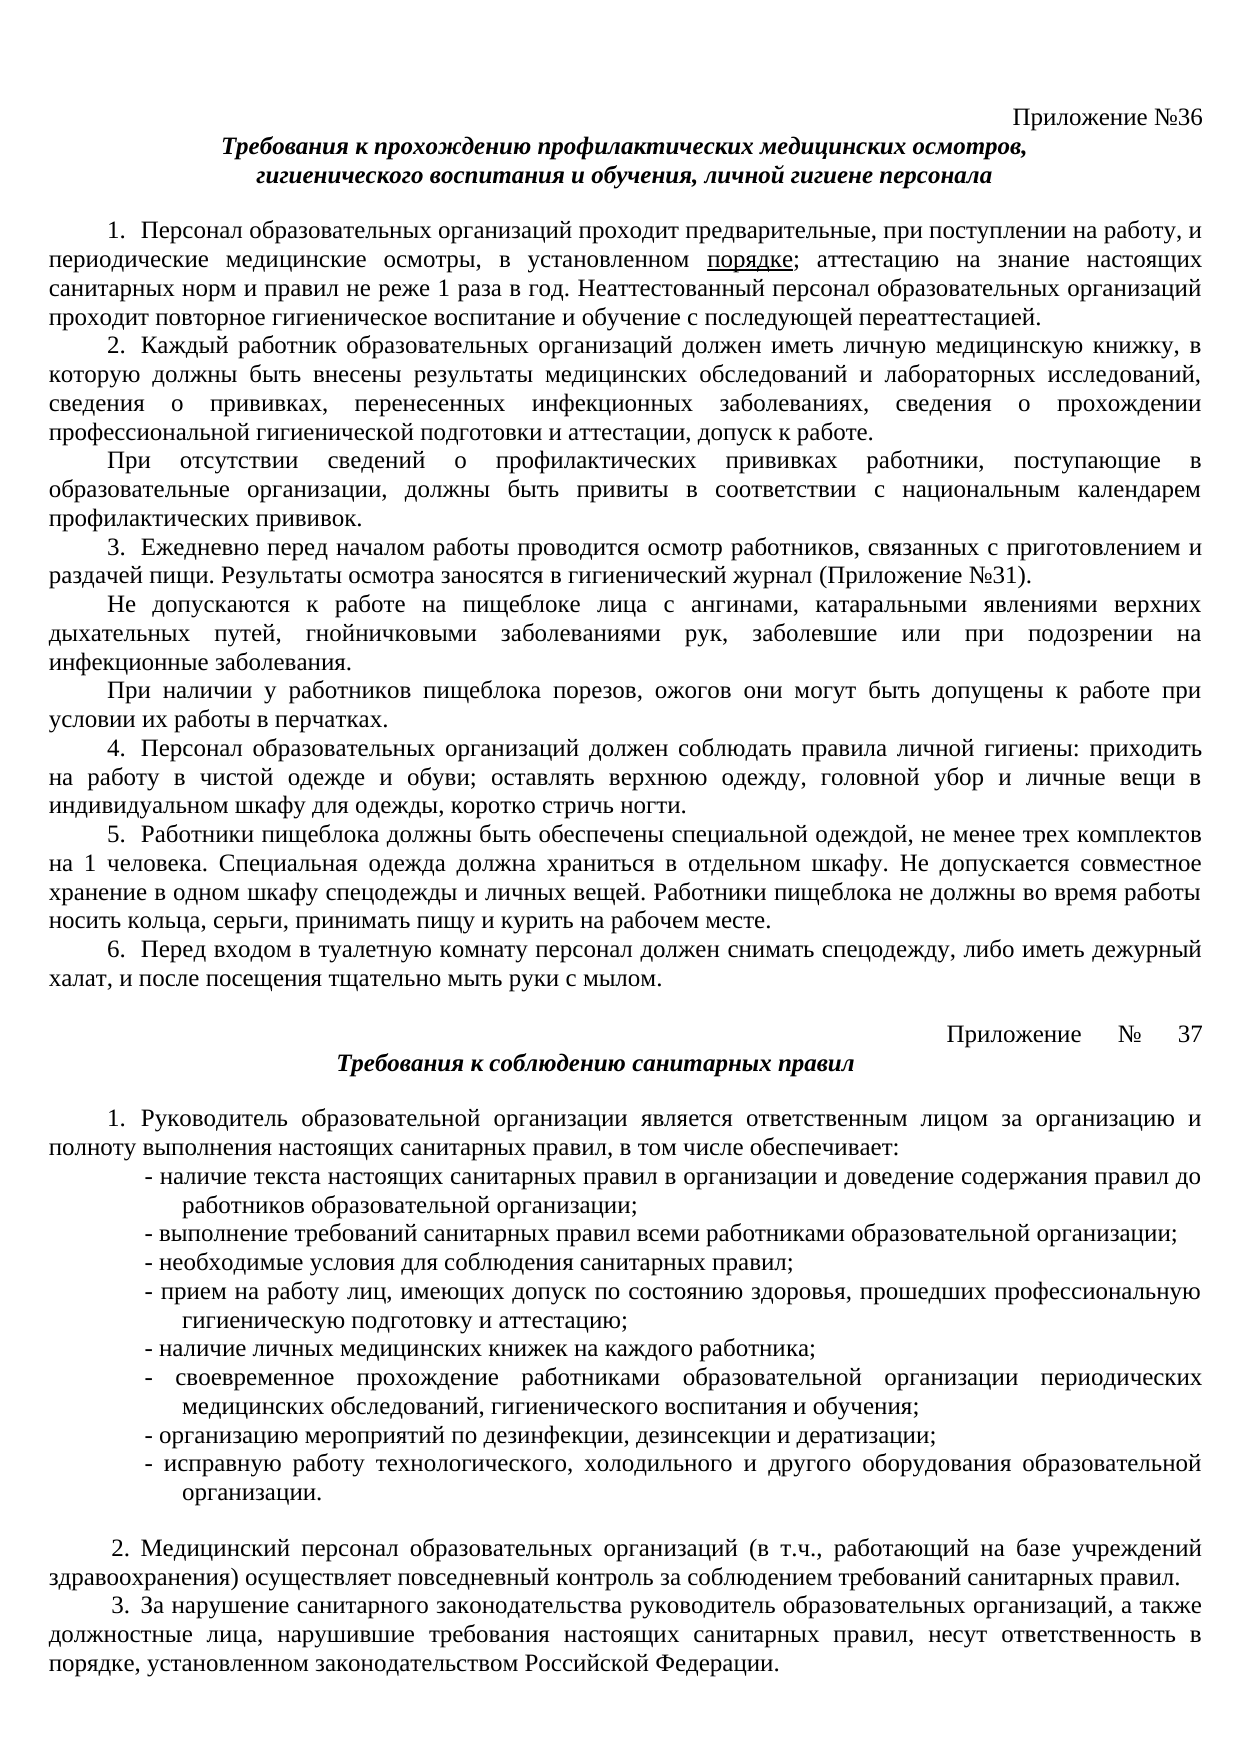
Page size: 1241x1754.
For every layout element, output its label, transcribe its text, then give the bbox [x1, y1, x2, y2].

list Ежедневно перед началом работы проводится осмотр работников, связанных с приготовлением и раздачей пищи. Результаты осмотра заносятся в гигиенический журнал (Приложение №31). [48, 532, 1203, 589]
text Приложение № 37 Требования к соблюдению санитарных правил [336, 1019, 1203, 1076]
text - наличие личных медицинских книжек на каждого работника; [144, 1333, 1203, 1362]
text - необходимые условия для соблюдения санитарных правил; [144, 1247, 1203, 1276]
text - прием на работу лиц, имеющих допуск по состоянию здоровья, прошедших профессиональную гигиеническую подготовку и аттестацию; [144, 1276, 1203, 1333]
list Работники пищеблока должны быть обеспечены специальной одеждой, не менее трех комплектов на 1 человека. Специальная одежда должна храниться в отдельном шкафу. Не допускается совместное хранение в одном шкафу спецодежды и личных вещей. Работники пищеблока не должны во время работы носить кольца, серьги, принимать пищу и курить на рабочем месте. [48, 819, 1203, 934]
text Требования к прохождению профилактических медицинских осмотров, гигиенического воспитания и обучения, личной гигиене персонала [48, 131, 1203, 188]
list Медицинский персонал образовательных организаций (в т.ч., работающий на базе учреждений здравоохранения) осуществляет повседневный контроль за соблюдением требований санитарных правил. [48, 1533, 1203, 1591]
list Персонал образовательных организаций проходит предварительные, при поступлении на работу, и периодические медицинские осмотры, в установленном порядке; аттестацию на знание настоящих санитарных норм и правил не реже 1 раза в год. Неаттестованный персонал образовательных организаций проходит повторное гигиеническое воспитание и обучение с последующей переаттестацией. [48, 216, 1203, 331]
list Руководитель образовательной организации является ответственным лицом за организацию и полноту выполнения настоящих санитарных правил, в том числе обеспечивает: [48, 1103, 1203, 1161]
list Каждый работник образовательных организаций должен иметь личную медицинскую книжку, в которую должны быть внесены результаты медицинских обследований и лабораторных исследований, сведения о прививках, перенесенных инфекционных заболеваниях, сведения о прохождении профессиональной гигиенической подготовки и аттестации, допуск к работе. [48, 331, 1203, 446]
text Не допускаются к работе на пищеблоке лица с ангинами, катаральными явлениями верхних дыхательных путей, гнойничковыми заболеваниями рук, заболевшие или при подозрении на инфекционные заболевания. [48, 589, 1203, 676]
text - выполнение требований санитарных правил всеми работниками образовательной организации; [144, 1218, 1203, 1247]
text При отсутствии сведений о профилактических прививках работники, поступающие в образовательные организации, должны быть привиты в соответствии с национальным календарем профилактических прививок. [48, 446, 1203, 532]
text - исправную работу технологического, холодильного и другого оборудования образовательной организации. [144, 1448, 1203, 1506]
text Приложение №36 [48, 102, 1203, 131]
text - своевременное прохождение работниками образовательной организации периодических медицинских обследований, гигиенического воспитания и обучения; [144, 1362, 1203, 1420]
text - организацию мероприятий по дезинфекции, дезинсекции и дератизации; [144, 1420, 1203, 1448]
list Перед входом в туалетную комнату персонал должен снимать спецодежду, либо иметь дежурный халат, и после посещения тщательно мыть руки с мылом. [48, 934, 1203, 992]
list За нарушение санитарного законодательства руководитель образовательных организаций, а также должностные лица, нарушившие требования настоящих санитарных правил, несут ответственность в порядке, установленном законодательством Российской Федерации. [48, 1591, 1203, 1677]
text - наличие текста настоящих санитарных правил в организации и доведение содержания правил до работников образовательной организации; [144, 1161, 1203, 1218]
text При наличии у работников пищеблока порезов, ожогов они могут быть допущены к работе при условии их работы в перчатках. [48, 676, 1203, 733]
list Персонал образовательных организаций должен соблюдать правила личной гигиены: приходить на работу в чистой одежде и обуви; оставлять верхнюю одежду, головной убор и личные вещи в индивидуальном шкафу для одежды, коротко стричь ногти. [48, 733, 1203, 819]
